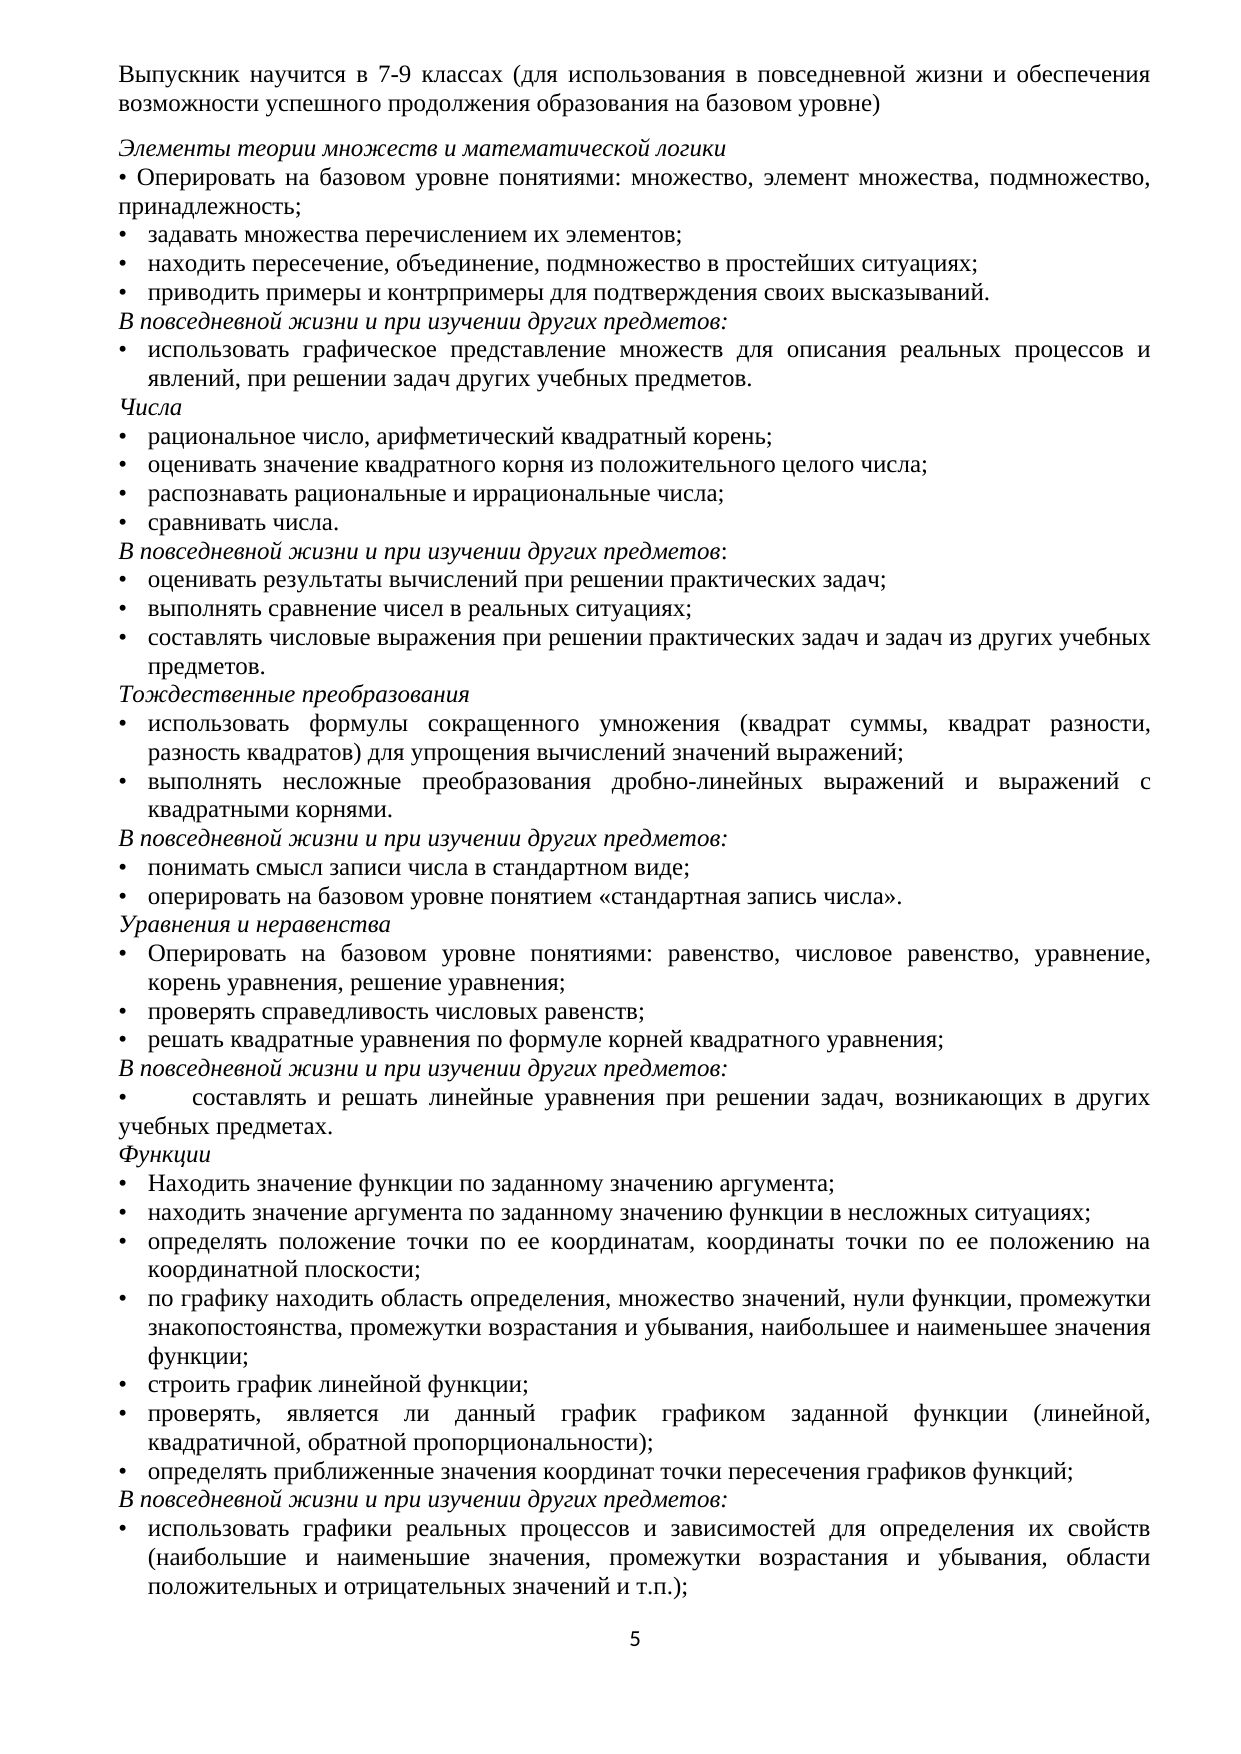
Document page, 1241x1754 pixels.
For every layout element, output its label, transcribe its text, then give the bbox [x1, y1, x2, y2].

text • Оперировать на базовом уровне понятиями: множество, элемент множества, подмножество, принадлежность; [118, 162, 1152, 219]
text • приводить примеры и контрпримеры для подтверждения своих высказываний. [118, 277, 1152, 306]
text Выпускник научится в 7-9 классах (для использования в повседневной жизни и обеспечения возможности успешного продолжения образования на базовом уровне) [118, 59, 1152, 117]
text • использовать формулы сокращенного умножения (квадрат суммы, квадрат разности, разность квадратов) для упрощения вычислений значений выражений; [118, 708, 1152, 766]
text • строить график линейной функции; [118, 1369, 1152, 1398]
text В повседневной жизни и при изучении других предметов: [118, 1484, 1152, 1513]
text • проверять, является ли данный график графиком заданной функции (линейной, квадратичной, обратной пропорциональности); [118, 1398, 1152, 1456]
text • Находить значение функции по заданному значению аргумента; [118, 1168, 1152, 1197]
text Уравнения и неравенства [118, 909, 1152, 938]
text • оценивать результаты вычислений при решении практических задач; [118, 564, 1152, 593]
text В повседневной жизни и при изучении других предметов: [118, 536, 1152, 564]
text • задавать множества перечислением их элементов; [118, 219, 1152, 248]
text • оперировать на базовом уровне понятием «стандартная запись числа». [118, 881, 1152, 909]
text • распознавать рациональные и иррациональные числа; [118, 478, 1152, 507]
text • находить значение аргумента по заданному значению функции в несложных ситуациях; [118, 1197, 1152, 1226]
text В повседневной жизни и при изучении других предметов: [118, 1053, 1152, 1082]
text • рациональное число, арифметический квадратный корень; [118, 421, 1152, 449]
text • выполнять сравнение чисел в реальных ситуациях; [118, 593, 1152, 622]
text • понимать смысл записи числа в стандартном виде; [118, 852, 1152, 881]
text • по графику находить область определения, множество значений, нули функции, промежутки знакопостоянства, промежутки возрастания и убывания, наибольшее и наименьшее значения функции; [118, 1283, 1152, 1369]
text • составлять и решать линейные уравнения при решении задач, возникающих в других учебных предметах. [118, 1082, 1152, 1139]
text • находить пересечение, объединение, подмножество в простейших ситуациях; [118, 248, 1152, 277]
text • использовать графическое представление множеств для описания реальных процессов и явлений, при решении задач других учебных предметов. [118, 334, 1152, 392]
text • проверять справедливость числовых равенств; [118, 996, 1152, 1024]
text Функции [118, 1139, 1152, 1168]
text В повседневной жизни и при изучении других предметов: [118, 823, 1152, 852]
text • решать квадратные уравнения по формуле корней квадратного уравнения; [118, 1024, 1152, 1053]
text Тождественные преобразования [118, 679, 1152, 708]
text • составлять числовые выражения при решении практических задач и задач из других учебных предметов. [118, 622, 1152, 679]
text • использовать графики реальных процессов и зависимостей для определения их свойств (наибольшие и наименьшие значения, промежутки возрастания и убывания, области положительных и отрицательных значений и т.п.); [118, 1513, 1152, 1599]
text • определять положение точки по ее координатам, координаты точки по ее положению на координатной плоскости; [118, 1226, 1152, 1283]
text • Оперировать на базовом уровне понятиями: равенство, числовое равенство, уравнение, корень уравнения, решение уравнения; [118, 938, 1152, 996]
text В повседневной жизни и при изучении других предметов: [118, 306, 1152, 334]
text • выполнять несложные преобразования дробно-линейных выражений и выражений с квадратными корнями. [118, 766, 1152, 823]
text • определять приближенные значения координат точки пересечения графиков функций; [118, 1456, 1152, 1484]
text Элементы теории множеств и математической логики [118, 133, 1152, 162]
text • оценивать значение квадратного корня из положительного целого числа; [118, 449, 1152, 478]
text • сравнивать числа. [118, 507, 1152, 536]
text Числа [118, 392, 1152, 421]
